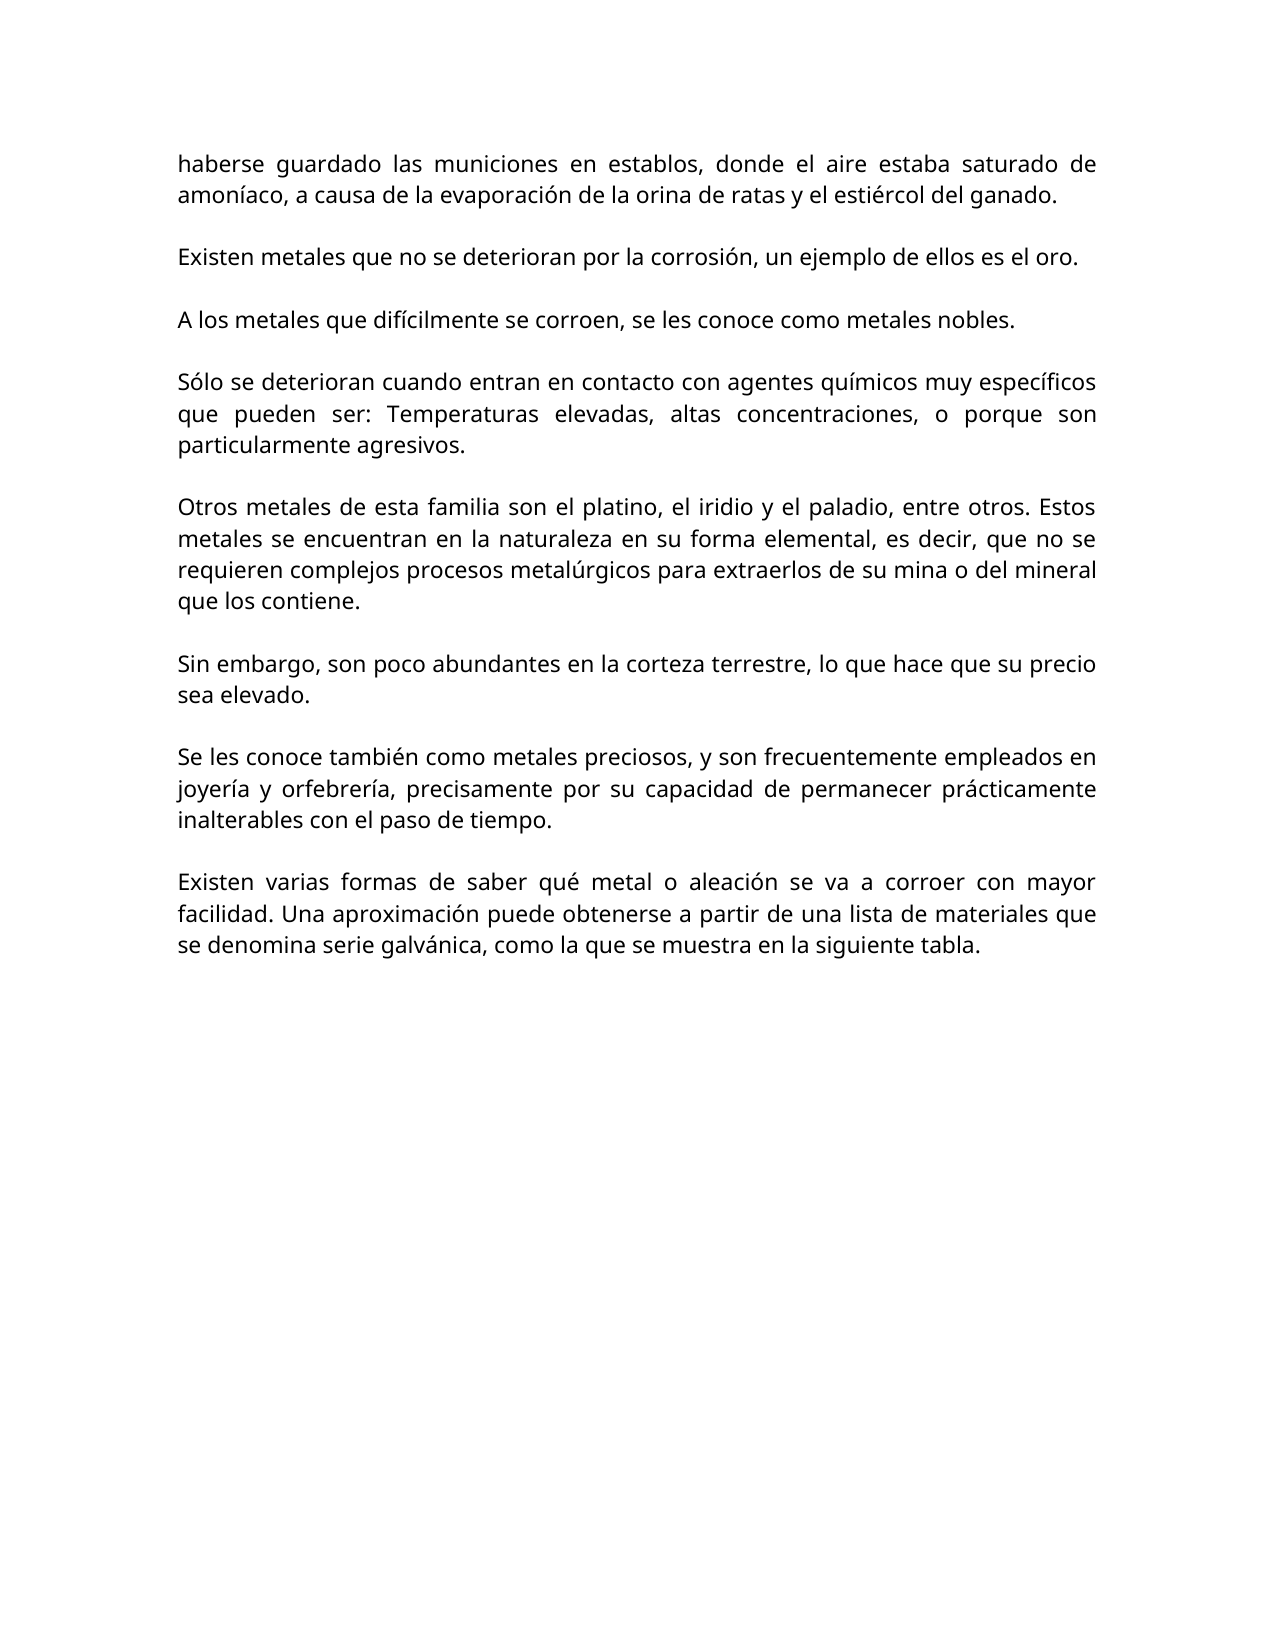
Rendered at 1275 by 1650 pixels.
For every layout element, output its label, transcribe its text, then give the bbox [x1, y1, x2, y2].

text Sin embargo, son poco abundantes en la corteza terrestre, lo que hace que su precio sea elevado. [177, 648, 1098, 710]
text Otros metales de esta familia son el platino, el iridio y el paladio, entre otros. Estos metales se encuentran en la naturaleza en su forma elemental, es decir, que no se requieren complejos procesos metalúrgicos para extraerlos de su mina o del mineral que los contiene. [177, 491, 1098, 616]
text Sólo se deterioran cuando entran en contacto con agentes químicos muy específicos que pueden ser: Temperaturas elevadas, altas concentraciones, o porque son particularmente agresivos. [177, 366, 1098, 460]
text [177, 148, 1098, 210]
text Se les conoce también como metales preciosos, y son frecuentemente empleados en joyería y orfebrería, precisamente por su capacidad de permanecer prácticamente inalterables con el paso de tiempo. [177, 741, 1098, 835]
text A los metales que difícilmente se corroen, se les conoce como metales nobles. [177, 304, 1098, 335]
text Existen metales que no se deterioran por la corrosión, un ejemplo de ellos es el oro. [177, 241, 1098, 273]
text Existen varias formas de saber qué metal o aleación se va a corroer con mayor facilidad. Una aproximación puede obtenerse a partir de una lista de materiales que se denomina serie galvánica, como la que se muestra en la siguiente tabla. [177, 866, 1098, 960]
